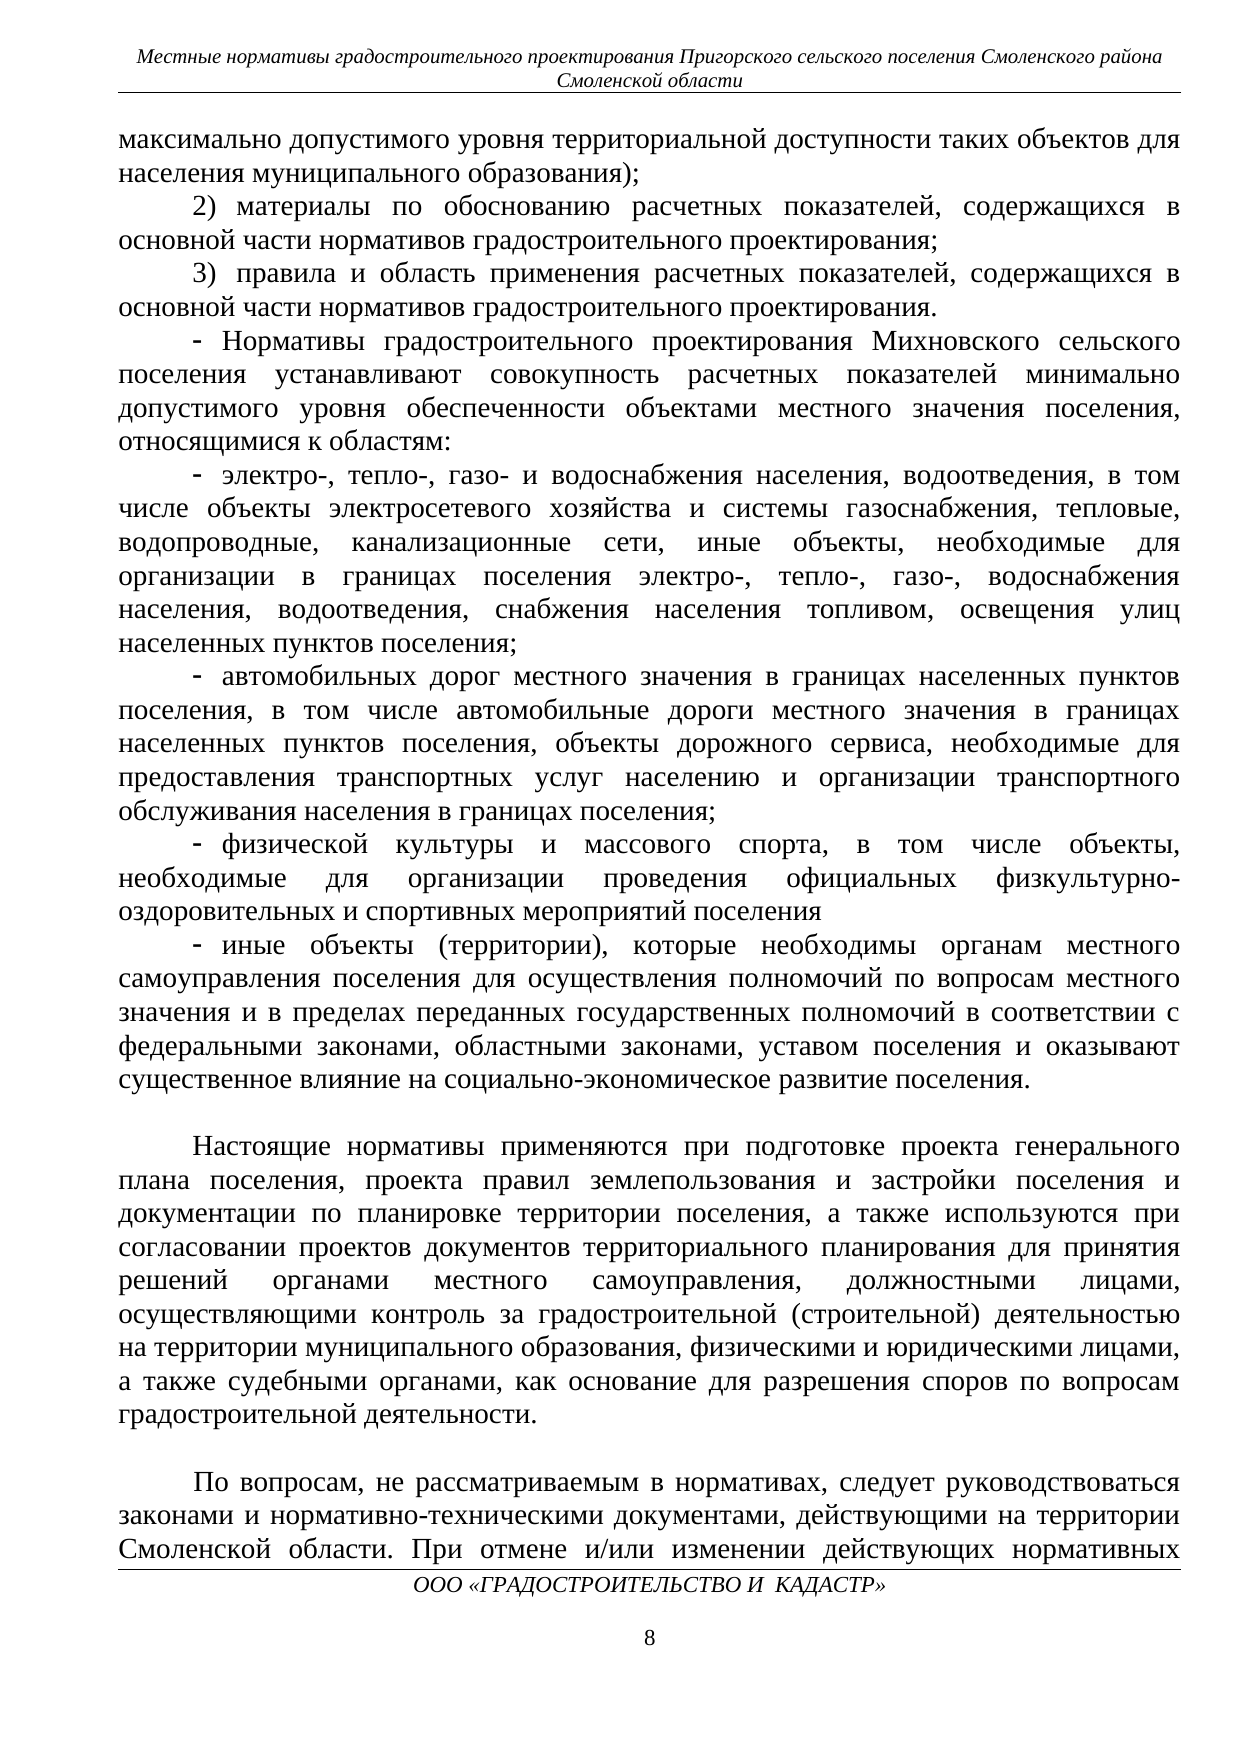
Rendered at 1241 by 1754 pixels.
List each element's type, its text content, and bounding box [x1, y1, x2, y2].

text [118, 1464, 1181, 1564]
list физической культуры и массового спорта, в том числе объекты, необходимые для организации проведения официальных физкультурно-оздоровительных и спортивных мероприятий поселения [118, 826, 1181, 927]
text Настоящие нормативы применяются при подготовке проекта генерального плана поселения, проекта правил землепользования и застройки поселения и документации по планировке территории поселения, а также используются при согласовании проектов документов территориального планирования для принятия решений органами местного самоуправления, должностными лицами, осуществляющими контроль за градостроительной (строительной) деятельностью на территории муниципального образования, физическими и юридическими лицами, а также судебными органами, как основание для разрешения споров по вопросам градостроительной деятельности. [118, 1128, 1181, 1430]
list электро-, тепло-, газо- и водоснабжения населения, водоотведения, в том числе объекты электросетевого хозяйства и системы газоснабжения, тепловые, водопроводные, канализационные сети, иные объекты, необходимые для организации в границах поселения электро-, тепло-, газо-, водоснабжения населения, водоотведения, снабжения населения топливом, освещения улиц населенных пунктов поселения; [118, 457, 1181, 658]
list материалы по обоснованию расчетных показателей, содержащихся в основной части нормативов градостроительного проектирования; [118, 188, 1181, 256]
list Нормативы градостроительного проектирования Михновского сельского поселения устанавливают совокупность расчетных показателей минимально допустимого уровня обеспеченности объектами местного значения поселения, относящимися к областям: [118, 323, 1181, 457]
list иные объекты (территории), которые необходимы органам местного самоуправления поселения для осуществления полномочий по вопросам местного значения и в пределах переданных государственных полномочий в соответствии с федеральными законами, областными законами, уставом поселения и оказывают существенное влияние на социально-экономическое развитие поселения. [118, 927, 1181, 1095]
list автомобильных дорог местного значения в границах населенных пунктов поселения, в том числе автомобильные дороги местного значения в границах населенных пунктов поселения, объекты дорожного сервиса, необходимые для предоставления транспортных услуг населению и организации транспортного обслуживания населения в границах поселения; [118, 658, 1181, 826]
list правила и область применения расчетных показателей, содержащихся в основной части нормативов градостроительного проектирования. [118, 256, 1181, 323]
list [118, 121, 1181, 188]
